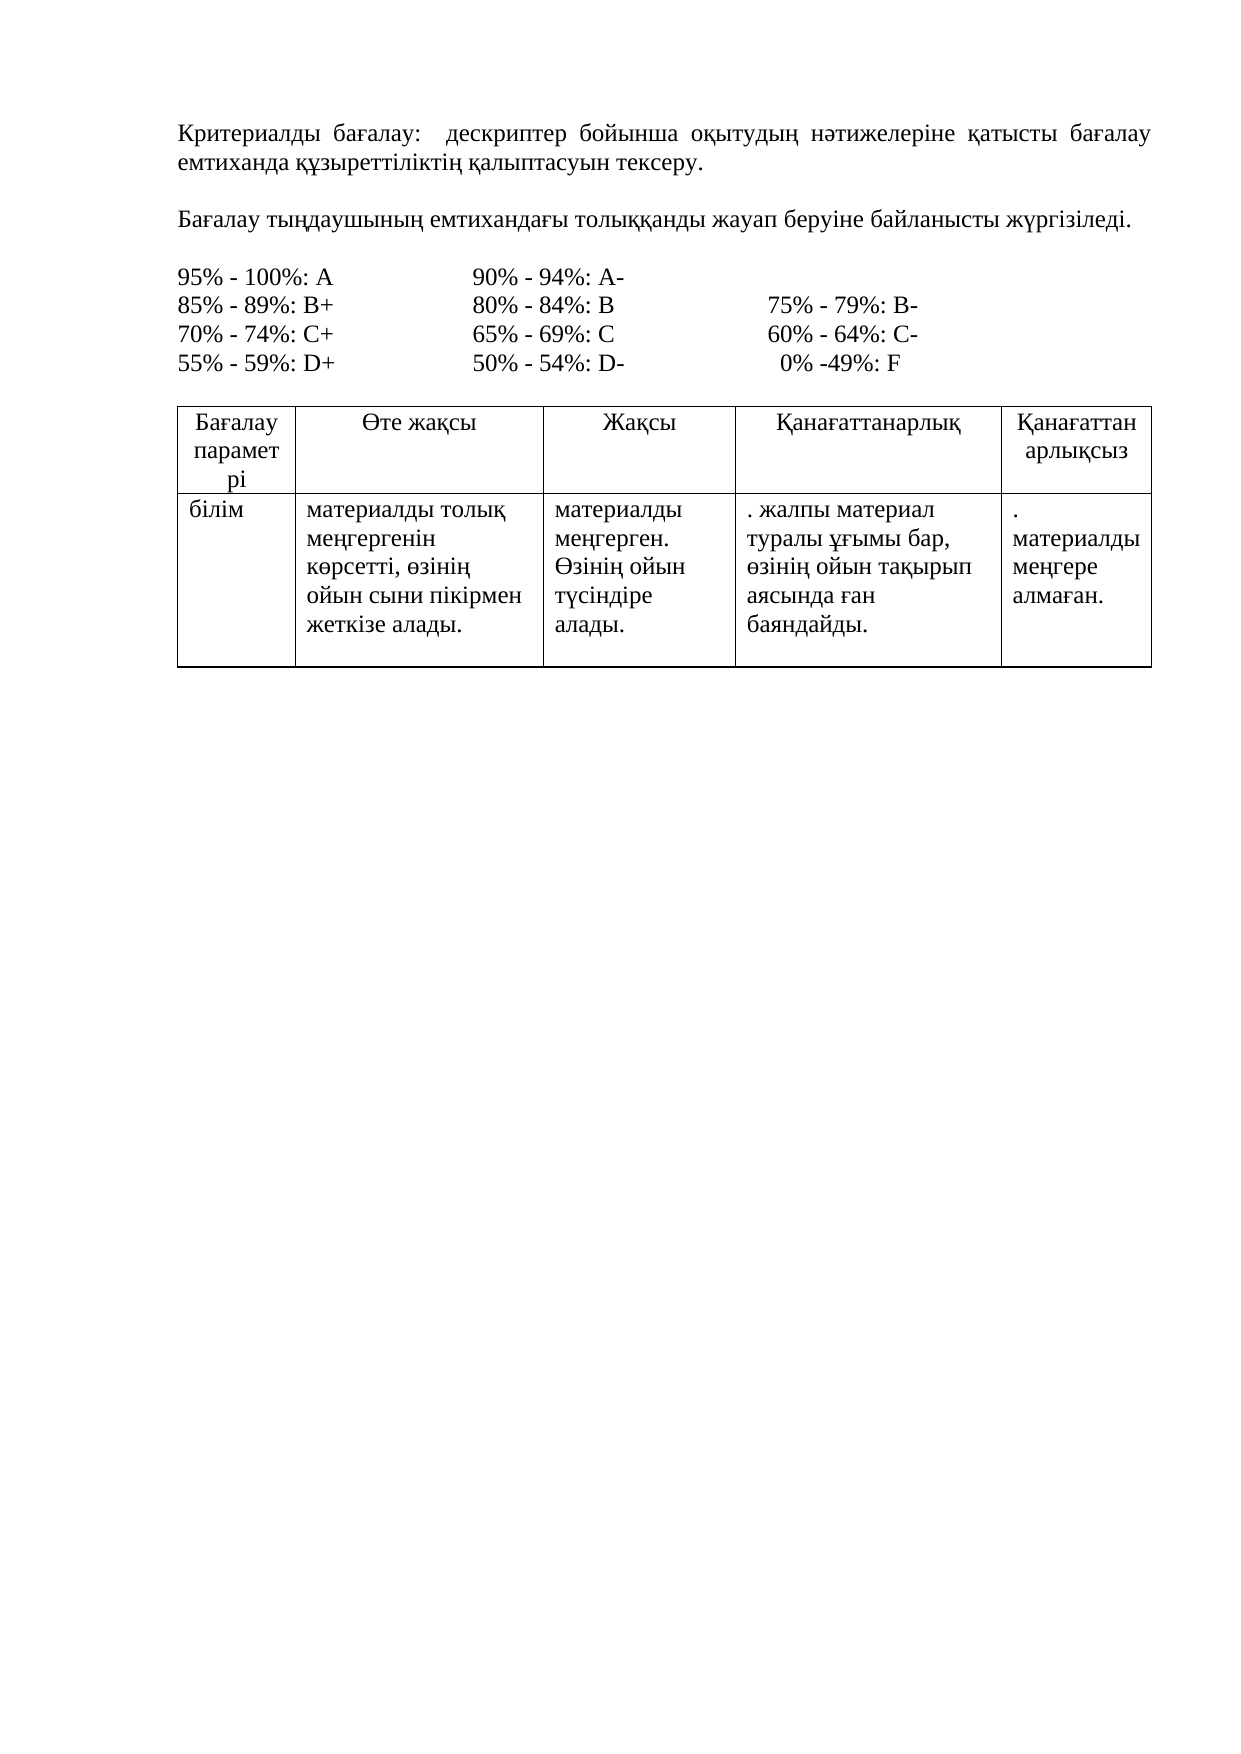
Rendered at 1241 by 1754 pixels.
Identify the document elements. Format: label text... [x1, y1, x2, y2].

table_cell материалды толық меңгергенін көрсетті, өзінің ойын сыни пікірмен жеткізе алады. [296, 494, 543, 666]
text Бағалау тыңдаушының емтихандағы толыққанды жауап беруіне байланысты жүргізіледі. [177, 204, 1152, 233]
text 85% - 89%: В+ 80% - 84%: В 75% - 79%: В- [177, 291, 1152, 319]
text 55% - 59%: D+ 50% - 54%: D- 0% -49%: F [177, 348, 1152, 377]
table_header Қанағаттанарлық [736, 407, 1001, 493]
table_cell . жалпы материал туралы ұғымы бар, өзінің ойын тақырып аясында ған баяндайды. [736, 494, 1001, 666]
text Критериалды бағалау: дескриптер бойынша оқытудың нәтижелеріне қатысты бағалау емтиханда құзыреттіліктің қалыптасуын тексеру. [177, 118, 1152, 176]
table_header Өте жақсы [296, 407, 543, 493]
text 95% - 100%: А 90% - 94%: А- [177, 262, 1152, 291]
table_cell білім [178, 494, 295, 666]
table_header Жақсы [544, 407, 735, 493]
table_header Бағалау параметрі [178, 407, 295, 493]
table_header Қанағаттанарлықсыз [1002, 407, 1151, 493]
text 70% - 74%: С+ 65% - 69%: С 60% - 64%: С- [177, 319, 1152, 348]
table_cell . материалды меңгере алмаған. [1002, 494, 1151, 666]
table_cell материалды меңгерген. Өзінің ойын түсіндіре алады. [544, 494, 735, 666]
